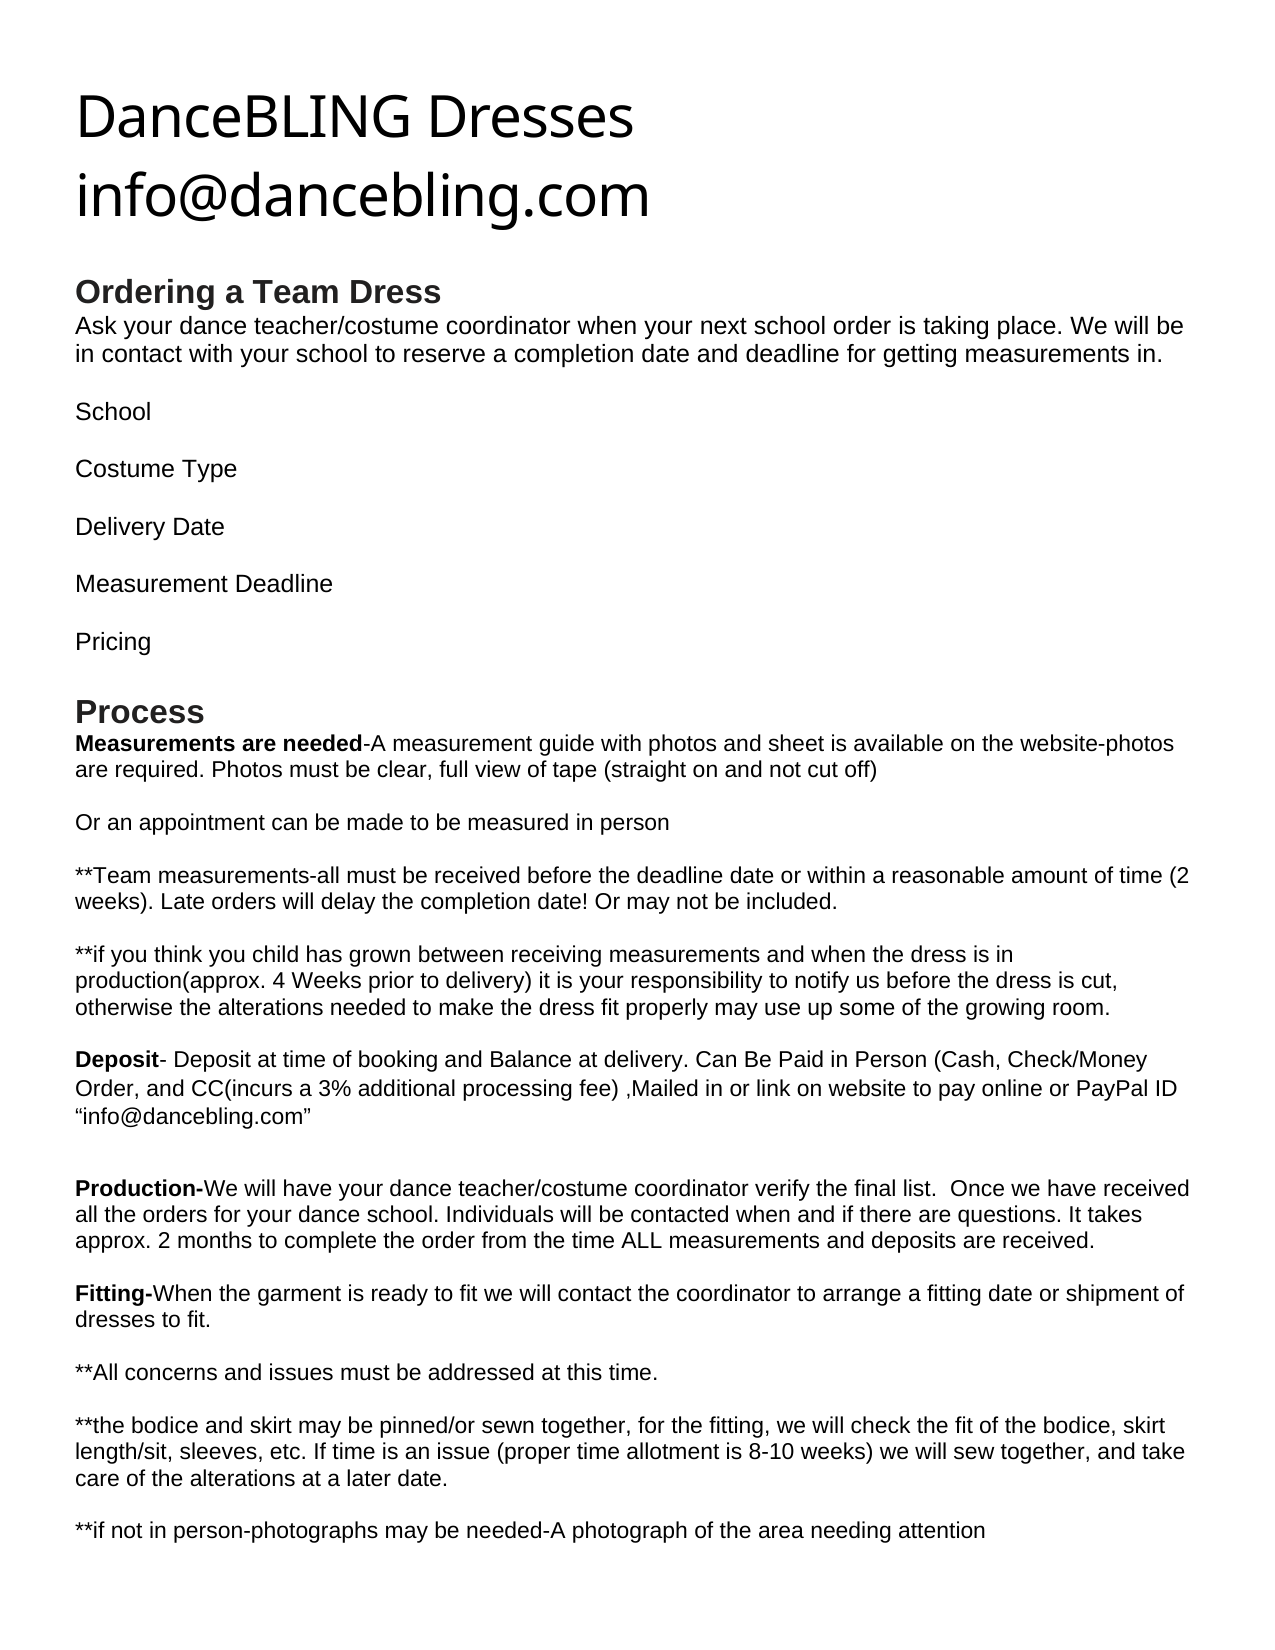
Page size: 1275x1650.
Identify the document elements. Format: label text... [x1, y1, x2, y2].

text Fitting-When the garment is ready to fit we will contact the coordinator to arrange a fitting date or shipment of dresses to fit. [75, 1280, 1200, 1333]
text Pricing [75, 627, 1200, 656]
text **if not in person-photographs may be needed-A photograph of the area needing attention [75, 1517, 1200, 1544]
text Process [75, 692, 1200, 730]
text Or an appointment can be made to be measured in person [75, 809, 1200, 836]
text **All concerns and issues must be addressed at this time. [75, 1359, 1200, 1386]
text Production-We will have your dance teacher/costume coordinator verify the final list. Once we have received all the orders for your dance school. Individuals will be contacted when and if there are questions. It takes approx. 2 months to complete the order from the time ALL measurements and deposits are received. [75, 1175, 1200, 1254]
text School [75, 397, 1200, 426]
text Measurements are needed-A measurement guide with photos and sheet is available on the website-photos are required. Photos must be clear, full view of tape (straight on and not cut off) [75, 730, 1200, 783]
text **Team measurements-all must be received before the deadline date or within a reasonable amount of time (2 weeks). Late orders will delay the completion date! Or may not be included. [75, 862, 1200, 914]
text Delivery Date [75, 512, 1200, 541]
text Costume Type [75, 454, 1200, 483]
text Measurement Deadline [75, 569, 1200, 598]
text Ordering a Team Dress [75, 272, 1200, 311]
title DanceBLING Dresses info@dancebling.com [75, 75, 1200, 234]
text **the bodice and skirt may be pinned/or sewn together, for the fitting, we will check the fit of the bodice, skirt length/sit, sleeves, etc. If time is an issue (proper time allotment is 8-10 weeks) we will sew together, and take care of the alterations at a later date. [75, 1412, 1200, 1491]
text Ask your dance teacher/costume coordinator when your next school order is taking place. We will be in contact with your school to reserve a completion date and deadline for getting measurements in. [75, 311, 1200, 368]
text **if you think you child has grown between receiving measurements and when the dress is in production(approx. 4 Weeks prior to delivery) it is your responsibility to notify us before the dress is cut, otherwise the alterations needed to make the dress fit properly may use up some of the growing room. [75, 941, 1200, 1020]
text Deposit- Deposit at time of booking and Balance at delivery. Can Be Paid in Person (Cash, Check/Money Order, and CC(incurs a 3% additional processing fee) ,Mailed in or link on website to pay online or PayPal ID “info@dancebling.com” [75, 1046, 1200, 1129]
